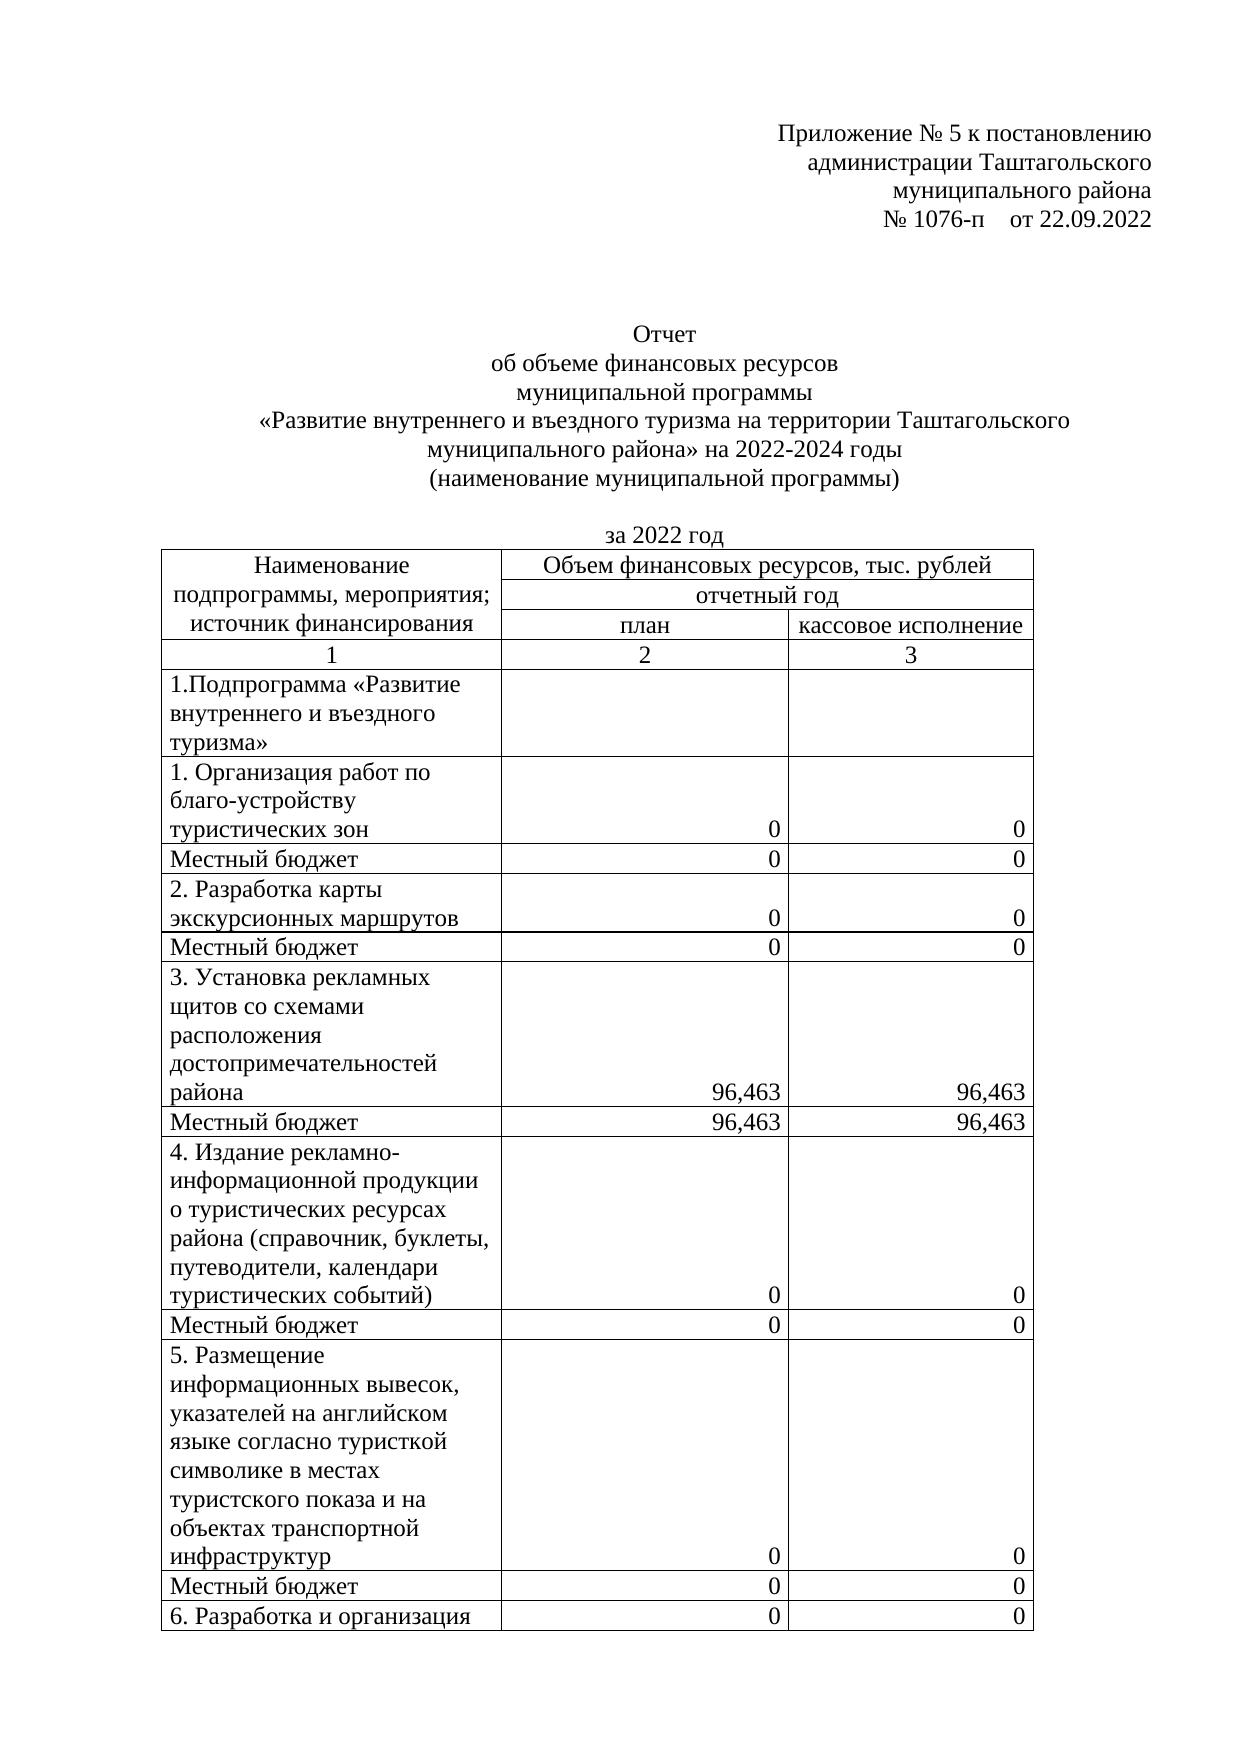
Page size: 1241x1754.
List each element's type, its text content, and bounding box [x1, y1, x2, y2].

table_cell 0 [789, 757, 1033, 843]
table_cell 3. Установка рекламных щитов со схемами расположения достопримечательностей района [162, 962, 501, 1106]
table_cell 0 [502, 1137, 788, 1309]
table_cell 96,463 [789, 1107, 1033, 1136]
table_cell 0 [502, 1601, 788, 1630]
text Приложение № 5 к постановлению [177, 118, 1152, 147]
table_cell 0 [502, 874, 788, 931]
table_cell Местный бюджет [162, 1310, 501, 1339]
table_cell 0 [789, 1571, 1033, 1600]
text муниципального района [177, 176, 1152, 204]
table_cell 96,463 [789, 962, 1033, 1106]
table_cell 0 [502, 1571, 788, 1600]
table_cell 0 [502, 844, 788, 873]
table_cell 1. Организация работ по благо-устройству туристических зон [162, 757, 501, 843]
table_cell 2 [502, 640, 788, 668]
table_cell 0 [789, 1601, 1033, 1630]
text (наименование муниципальной программы) [177, 463, 1152, 492]
text администрации Таштагольского [177, 147, 1152, 176]
text муниципальной программы [177, 377, 1152, 406]
text об объеме финансовых ресурсов [177, 348, 1152, 377]
table_cell 0 [789, 874, 1033, 931]
table_cell 5. Размещение информационных вывесок, указателей на английском языке согласно туристкой символике в местах туристского показа и на объектах транспортной инфраструктур [162, 1340, 501, 1570]
table_cell 0 [502, 1340, 788, 1570]
table_cell 0 [502, 933, 788, 961]
table_cell 0 [789, 933, 1033, 961]
table_cell отчетный год [502, 580, 1033, 609]
table_cell кассовое исполнение [789, 610, 1033, 639]
text Отчет [177, 319, 1152, 348]
table_header Объем финансовых ресурсов, тыс. рублей [502, 550, 1033, 579]
table_cell 1 [162, 640, 501, 668]
table_cell [502, 670, 788, 756]
table_cell 3 [789, 640, 1033, 668]
table_cell Местный бюджет [162, 1571, 501, 1600]
table_cell 96,463 [502, 962, 788, 1106]
text за 2022 год [177, 521, 1152, 549]
text № 1076-п от 22.09.2022 [177, 204, 1152, 233]
table_cell 0 [502, 757, 788, 843]
table_cell 0 [789, 1340, 1033, 1570]
text «Развитие внутреннего и въездного туризма на территории Таштагольского муниципального района» на 2022-2024 годы [177, 406, 1152, 463]
table_cell 0 [789, 844, 1033, 873]
table_cell 96,463 [502, 1107, 788, 1136]
table_cell Местный бюджет [162, 933, 501, 961]
table_cell Местный бюджет [162, 1107, 501, 1136]
table_cell 0 [789, 1137, 1033, 1309]
table_cell Местный бюджет [162, 844, 501, 873]
table_cell [789, 670, 1033, 756]
table_header Наименование подпрограммы, мероприятия; источник финансирования [162, 550, 501, 639]
table_cell план [502, 610, 788, 639]
table_cell 1.Подпрограмма «Развитие внутреннего и въездного туризма» [162, 670, 501, 756]
table_cell 2. Разработка карты экскурсионных маршрутов [162, 874, 501, 931]
table_cell 0 [502, 1310, 788, 1339]
table_cell 4. Издание рекламно-информационной продукции о туристических ресурсах района (справочник, буклеты, путеводители, календари туристических событий) [162, 1137, 501, 1309]
table_cell 0 [789, 1310, 1033, 1339]
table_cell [162, 1601, 501, 1630]
